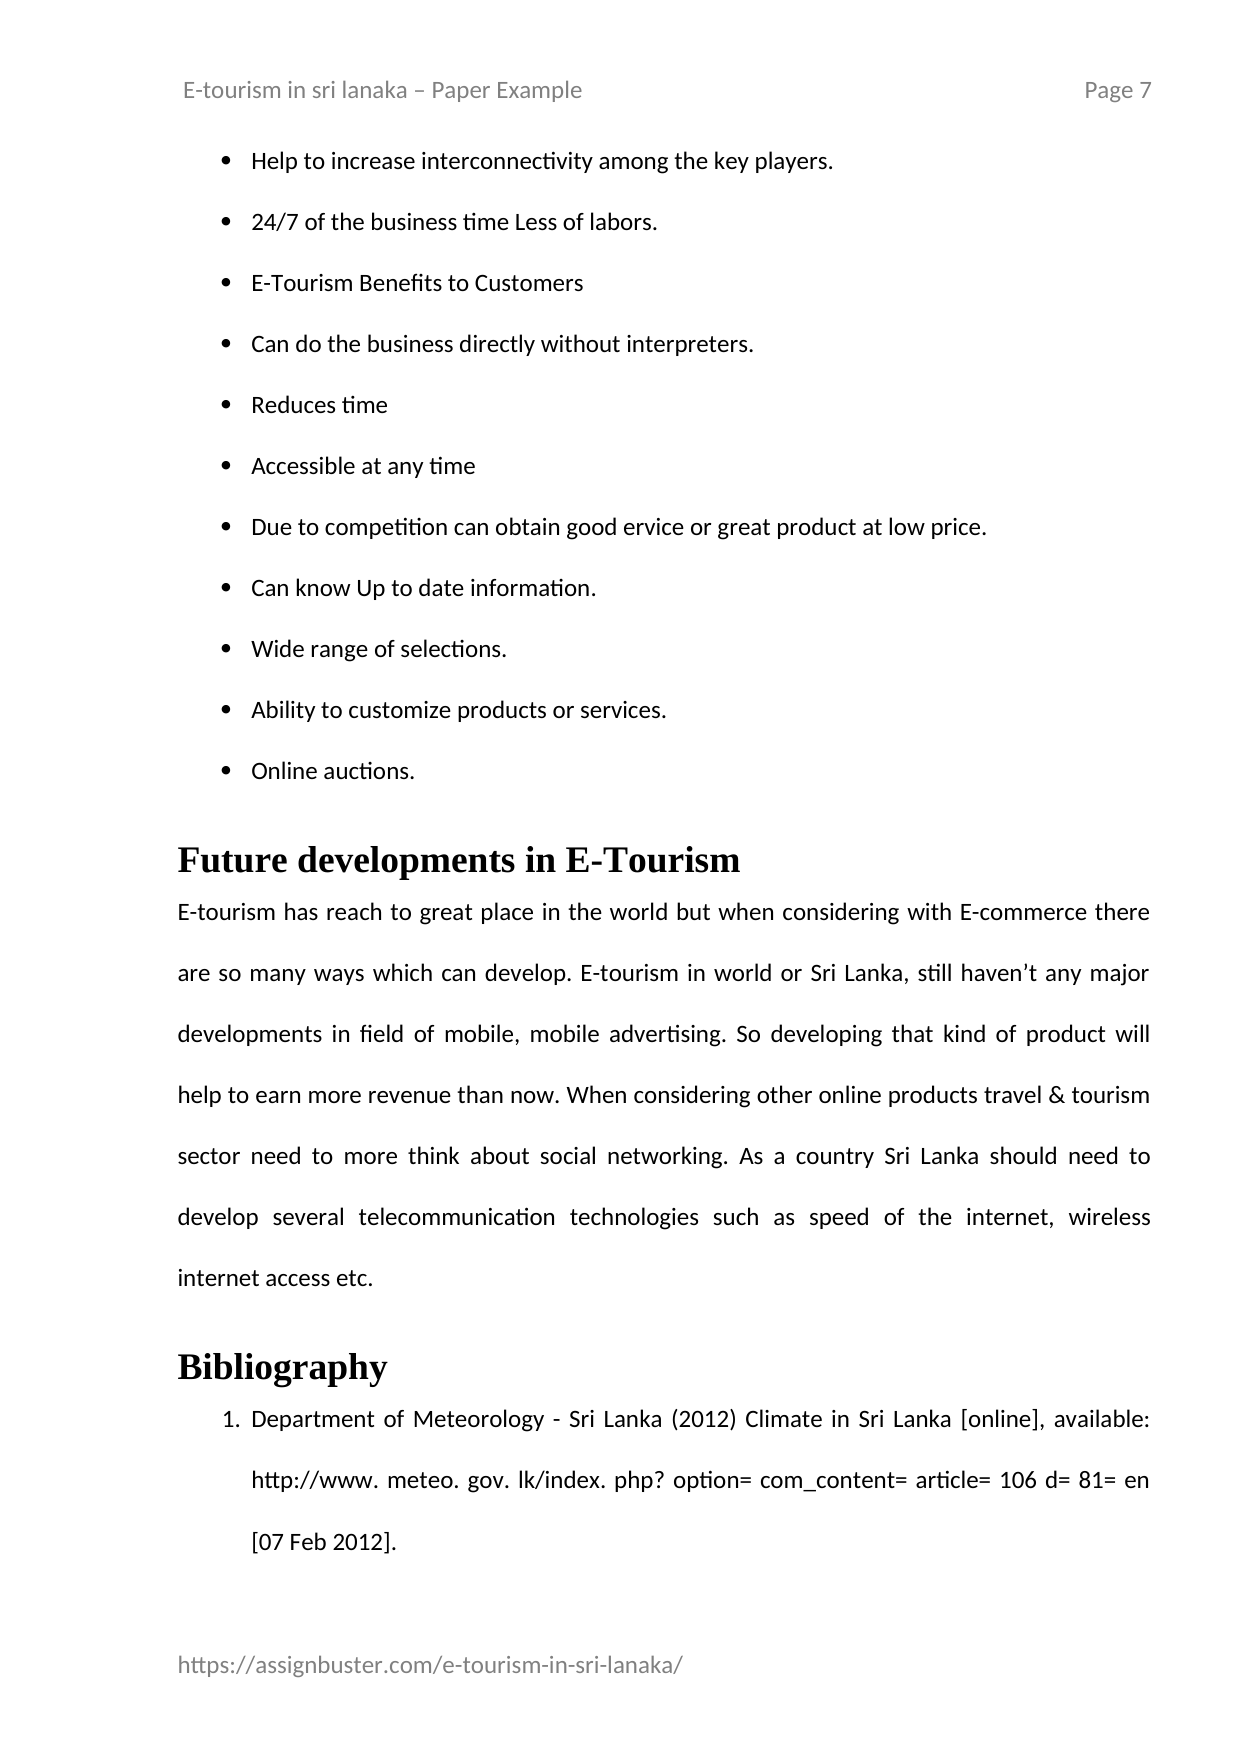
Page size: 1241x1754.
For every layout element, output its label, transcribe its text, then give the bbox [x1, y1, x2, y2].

list Can know Up to date information. [222, 572, 1152, 603]
subtitle Future developments in E-Tourism [177, 837, 1152, 880]
list Wide range of selections. [222, 633, 1152, 664]
subtitle Bibliography [177, 1344, 1152, 1388]
list Accessible at any time [222, 450, 1152, 481]
list Department of Meteorology - Sri Lanka (2012) Climate in Sri Lanka [online], available: http://www. meteo. gov. lk/index. php? option= com_content= article= 106 d= 81= en [07 Feb 2012]. [222, 1403, 1152, 1556]
list 24/7 of the business time Less of labors. [222, 206, 1152, 237]
list Reduces time [222, 389, 1152, 420]
list Ability to customize products or services. [222, 694, 1152, 725]
list Can do the business directly without interpreters. [222, 328, 1152, 359]
list E-Tourism Benefits to Customers [222, 267, 1152, 298]
list Help to increase interconnectivity among the key players. [222, 145, 1152, 176]
text E-tourism has reach to great place in the world but when considering with E-commerce there are so many ways which can develop. E-tourism in world or Sri Lanka, still haven’t any major developments in field of mobile, mobile advertising. So developing that kind of product will help to earn more revenue than now. When considering other online products travel & tourism sector need to more think about social networking. As a country Sri Lanka should need to develop several telecommunication technologies such as speed of the internet, wireless internet access etc. [177, 896, 1152, 1293]
list Due to competition can obtain good ervice or great product at low price. [222, 511, 1152, 542]
list Online auctions. [222, 755, 1152, 786]
